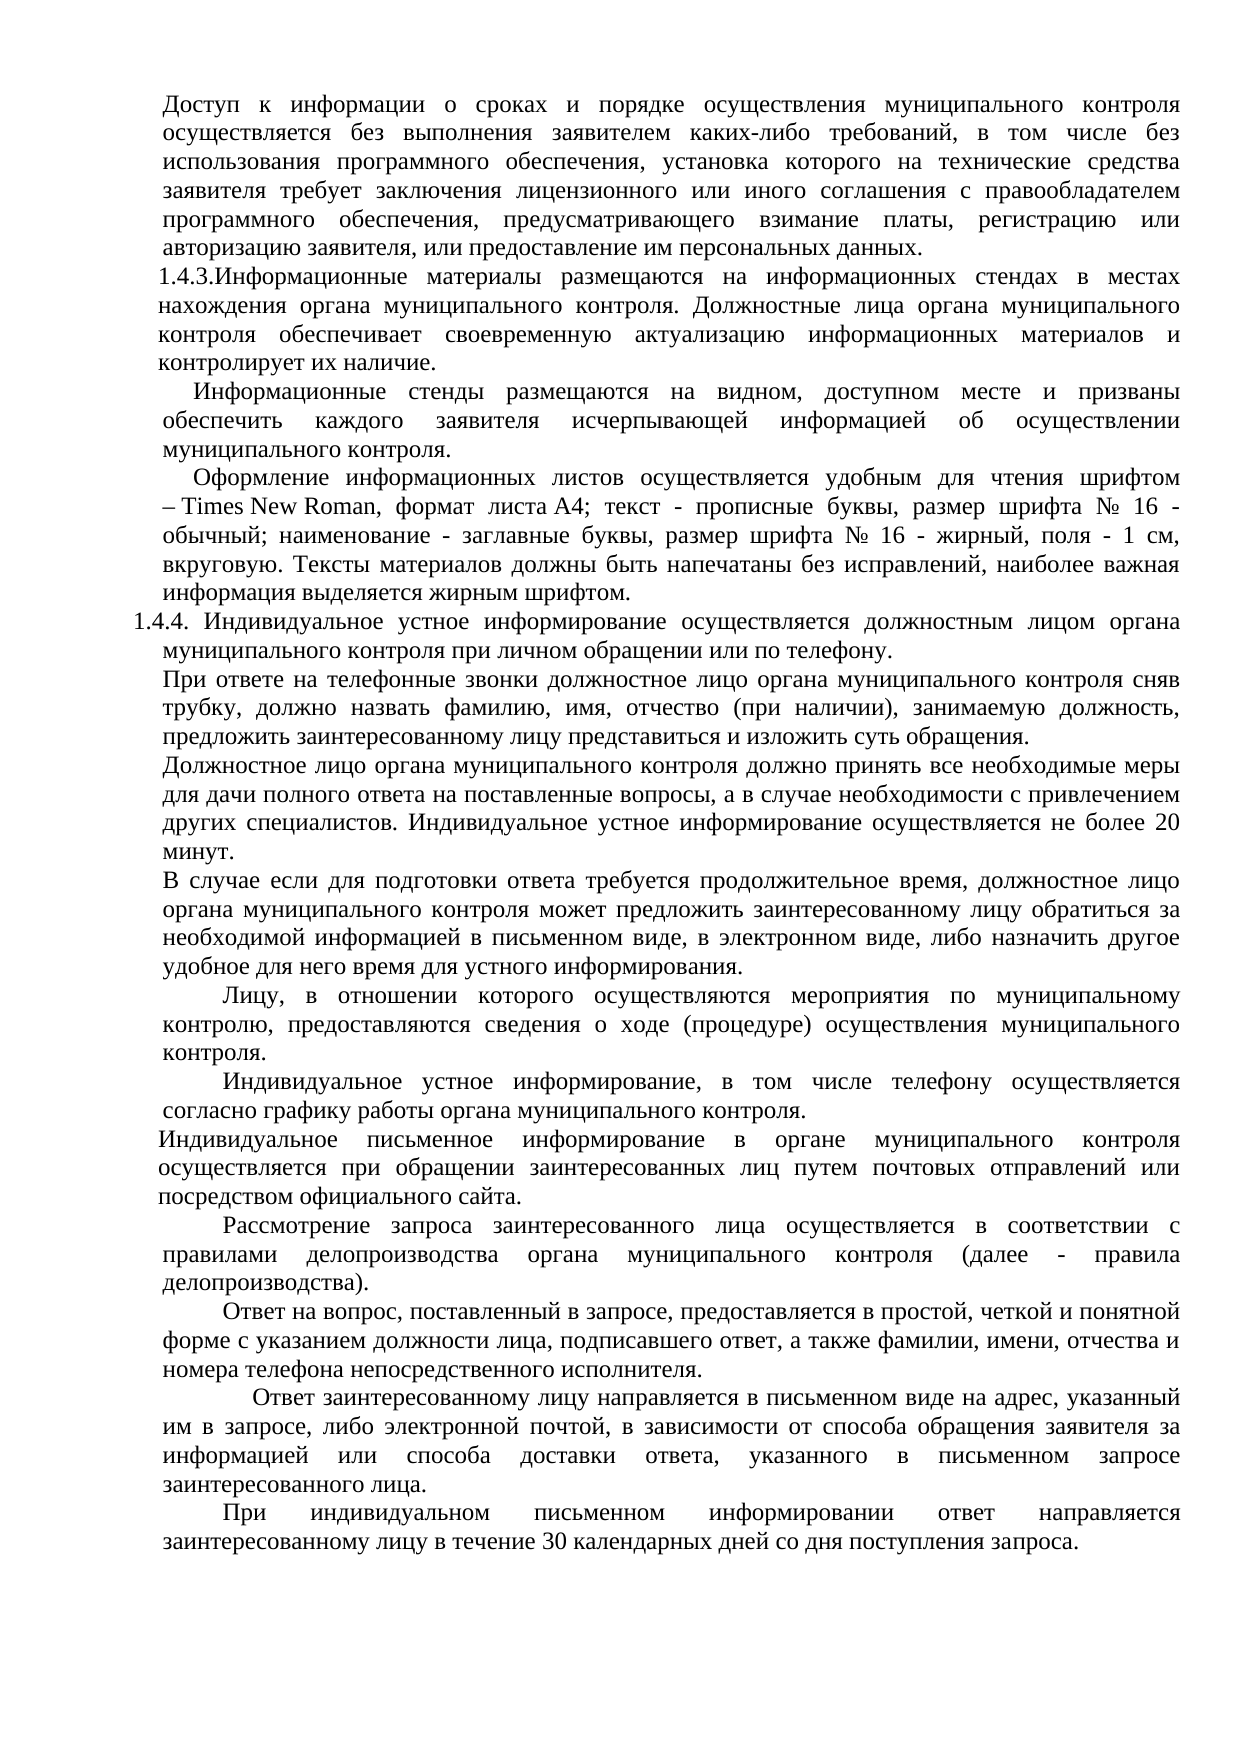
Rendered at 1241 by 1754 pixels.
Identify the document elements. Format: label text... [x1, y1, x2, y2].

text Оформление информационных листов осуществляется удобным для чтения шрифтом – Times New Roman, формат листа A4; текст - прописные буквы, размер шрифта № 16 - обычный; наименование - заглавные буквы, размер шрифта № 16 - жирный, поля - 1 см, вкруговую. Тексты материалов должны быть напечатаны без исправлений, наиболее важная информация выделяется жирным шрифтом. [162, 462, 1181, 606]
text Лицу, в отношении которого осуществляются мероприятия по муниципальному контролю, предоставляются сведения о ходе (процедуре) осуществления муниципального контроля. [162, 980, 1181, 1066]
text Рассмотрение запроса заинтересованного лица осуществляется в соответствии с правилами делопроизводства органа муниципального контроля (далее - правила делопроизводства). [162, 1210, 1181, 1296]
text Индивидуальное устное информирование, в том числе телефону осуществляется согласно графику работы органа муниципального контроля. [162, 1066, 1181, 1124]
text Доступ к информации о сроках и порядке осуществления муниципального контроля осуществляется без выполнения заявителем каких-либо требований, в том числе без использования программного обеспечения, установка которого на технические средства заявителя требует заключения лицензионного или иного соглашения с правообладателем программного обеспечения, предусматривающего взимание платы, регистрацию или авторизацию заявителя, или предоставление им персональных данных. [162, 89, 1181, 261]
text Индивидуальное письменное информирование в органе муниципального контроля осуществляется при обращении заинтересованных лиц путем почтовых отправлений или посредством официального сайта. [158, 1124, 1181, 1210]
text Ответ заинтересованному лицу направляется в письменном виде на адрес, указанный им в запросе, либо электронной почтой, в зависимости от способа обращения заявителя за информацией или способа доставки ответа, указанного в письменном запросе заинтересованного лица. [162, 1382, 1181, 1497]
text Информационные стенды размещаются на видном, доступном месте и призваны обеспечить каждого заявителя исчерпывающей информацией об осуществлении муниципального контроля. [162, 376, 1181, 462]
text Должностное лицо органа муниципального контроля должно принять все необходимые меры для дачи полного ответа на поставленные вопросы, а в случае необходимости с привлечением других специалистов. Индивидуальное устное информирование осуществляется не более 20 минут. [162, 750, 1181, 865]
text 1.4.3.Информационные материалы размещаются на информационных стендах в местах нахождения органа муниципального контроля. Должностные лица органа муниципального контроля обеспечивает своевременную актуализацию информационных материалов и контролирует их наличие. [158, 261, 1181, 376]
text При индивидуальном письменном информировании ответ направляется заинтересованному лицу в течение 30 календарных дней со дня поступления запроса. [162, 1497, 1181, 1555]
text Ответ на вопрос, поставленный в запросе, предоставляется в простой, четкой и понятной форме с указанием должности лица, подписавшего ответ, а также фамилии, имени, отчества и номера телефона непосредственного исполнителя. [162, 1296, 1181, 1382]
text В случае если для подготовки ответа требуется продолжительное время, должностное лицо органа муниципального контроля может предложить заинтересованному лицу обратиться за необходимой информацией в письменном виде, в электронном виде, либо назначить другое удобное для него время для устного информирования. [162, 865, 1181, 980]
text 1.4.4. Индивидуальное устное информирование осуществляется должностным лицом органа муниципального контроля при личном обращении или по телефону. [133, 606, 1181, 664]
text При ответе на телефонные звонки должностное лицо органа муниципального контроля сняв трубку, должно назвать фамилию, имя, отчество (при наличии), занимаемую должность, предложить заинтересованному лицу представиться и изложить суть обращения. [162, 664, 1181, 750]
